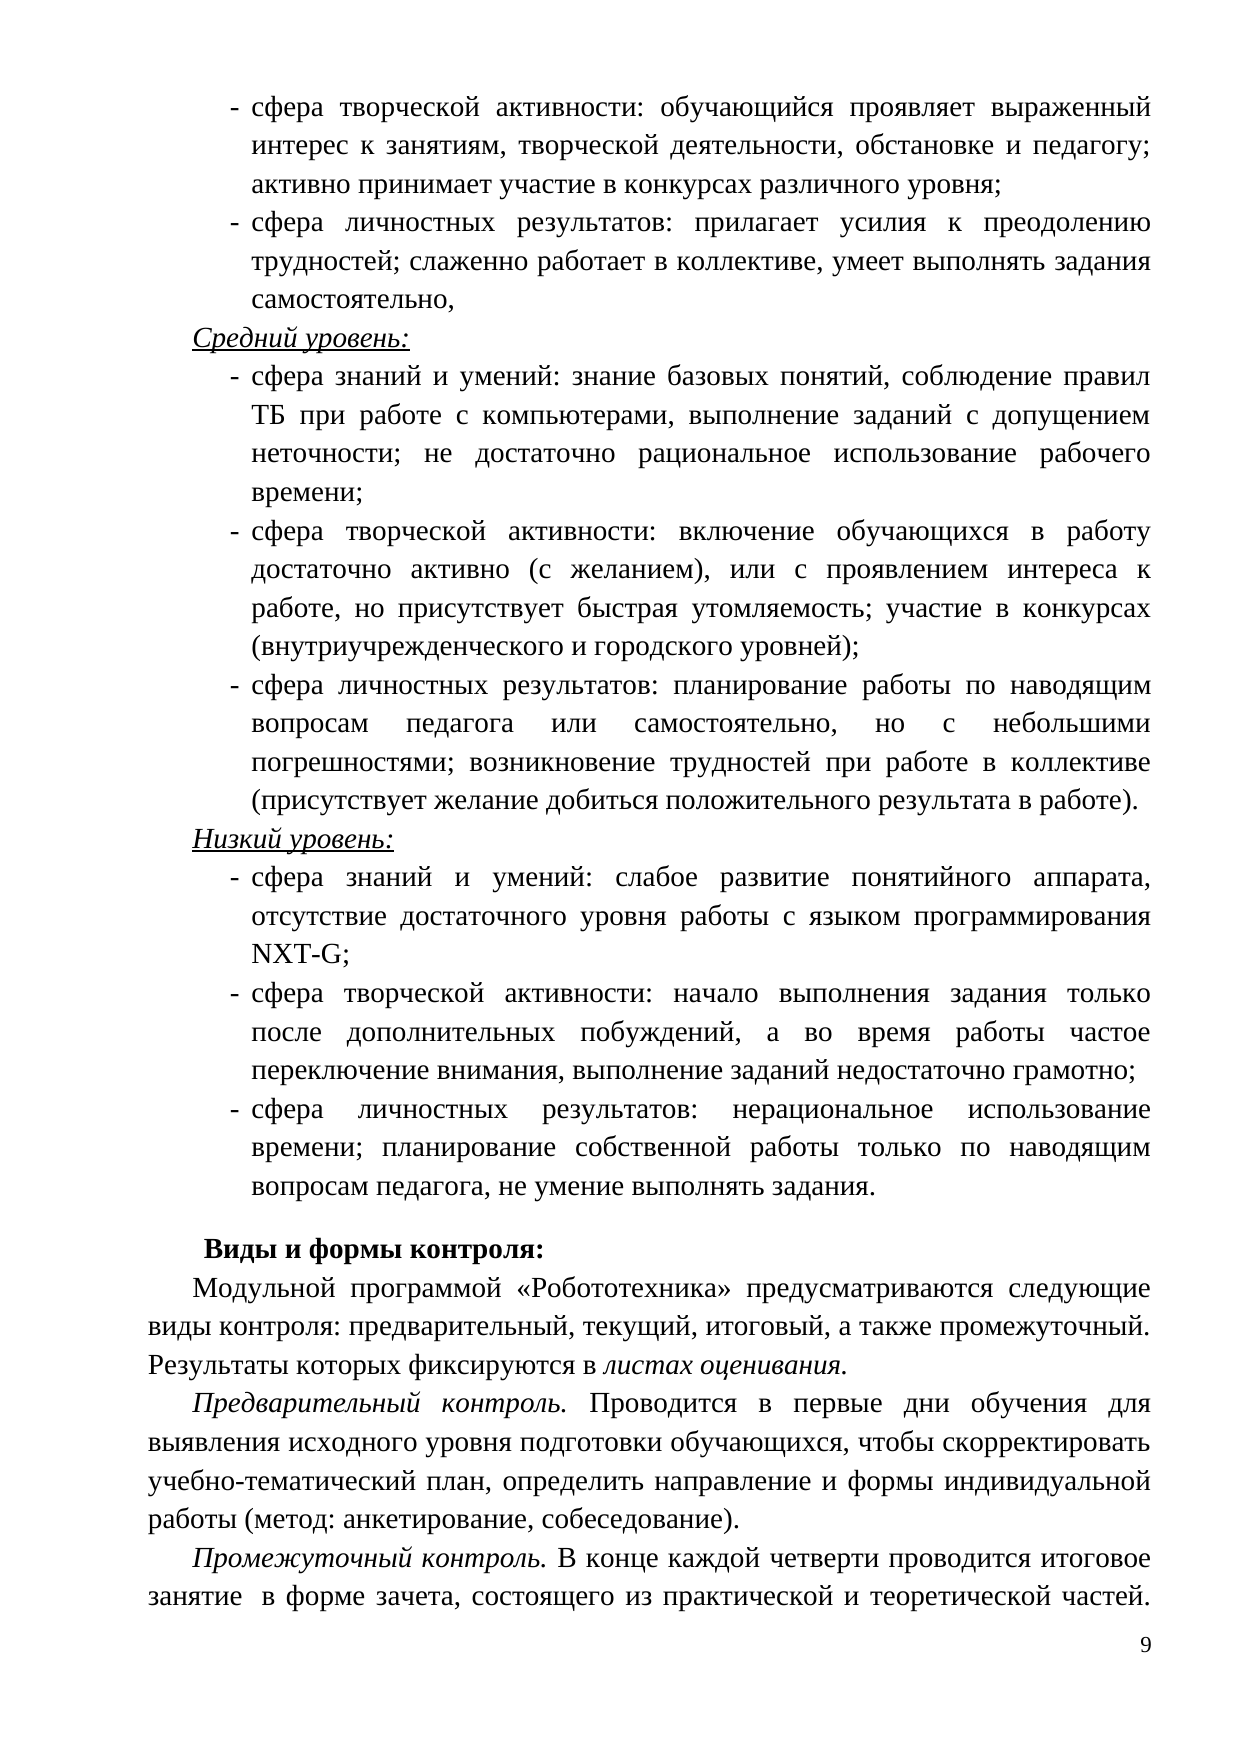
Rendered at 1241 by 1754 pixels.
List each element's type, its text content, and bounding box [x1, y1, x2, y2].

list сфера личностных результатов: планирование работы по наводящим вопросам педагога или самостоятельно, но с небольшими погрешностями; возникновение трудностей при работе в коллективе (присутствует желание добиться положительного результата в работе). [229, 667, 1152, 816]
text Предварительный контроль. Проводится в первые дни обучения для выявления исходного уровня подготовки обучающихся, чтобы скорректировать учебно-тематический план, определить направление и формы индивидуальной работы (метод: анкетирование, собеседование). [148, 1386, 1152, 1535]
list сфера знаний и умений: знание базовых понятий, соблюдение правил ТБ при работе с компьютерами, выполнение заданий с допущением неточности; не достаточно рациональное использование рабочего времени; [229, 358, 1152, 508]
subtitle Виды и формы контроля: [203, 1231, 1152, 1265]
list сфера личностных результатов: прилагает усилия к преодолению трудностей; слаженно работает в коллективе, умеет выполнять задания самостоятельно, [229, 204, 1152, 315]
list сфера знаний и умений: слабое развитие понятийного аппарата, отсутствие достаточного уровня работы с языком программирования NXT-G; [229, 859, 1152, 970]
list сфера личностных результатов: нерациональное использование времени; планирование собственной работы только по наводящим вопросам педагога, не умение выполнять задания. [229, 1091, 1152, 1201]
list сфера творческой активности: обучающийся проявляет выраженный интерес к занятиям, творческой деятельности, обстановке и педагогу; активно принимает участие в конкурсах различного уровня; [229, 89, 1152, 199]
list сфера творческой активности: включение обучающихся в работу достаточно активно (с желанием), или с проявлением интереса к работе, но присутствует быстрая утомляемость; участие в конкурсах (внутриучрежденческого и городского уровней); [229, 513, 1152, 662]
text Модульной программой «Робототехника» предусматриваются следующие виды контроля: предварительный, текущий, итоговый, а также промежуточный. Результаты которых фиксируются в листах оценивания. [148, 1270, 1152, 1381]
text Средний уровень: [148, 320, 1152, 353]
text Низкий уровень: [148, 821, 1152, 854]
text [148, 1540, 1152, 1612]
list сфера творческой активности: начало выполнения задания только после дополнительных побуждений, а во время работы частое переключение внимания, выполнение заданий недостаточно грамотно; [229, 975, 1152, 1086]
